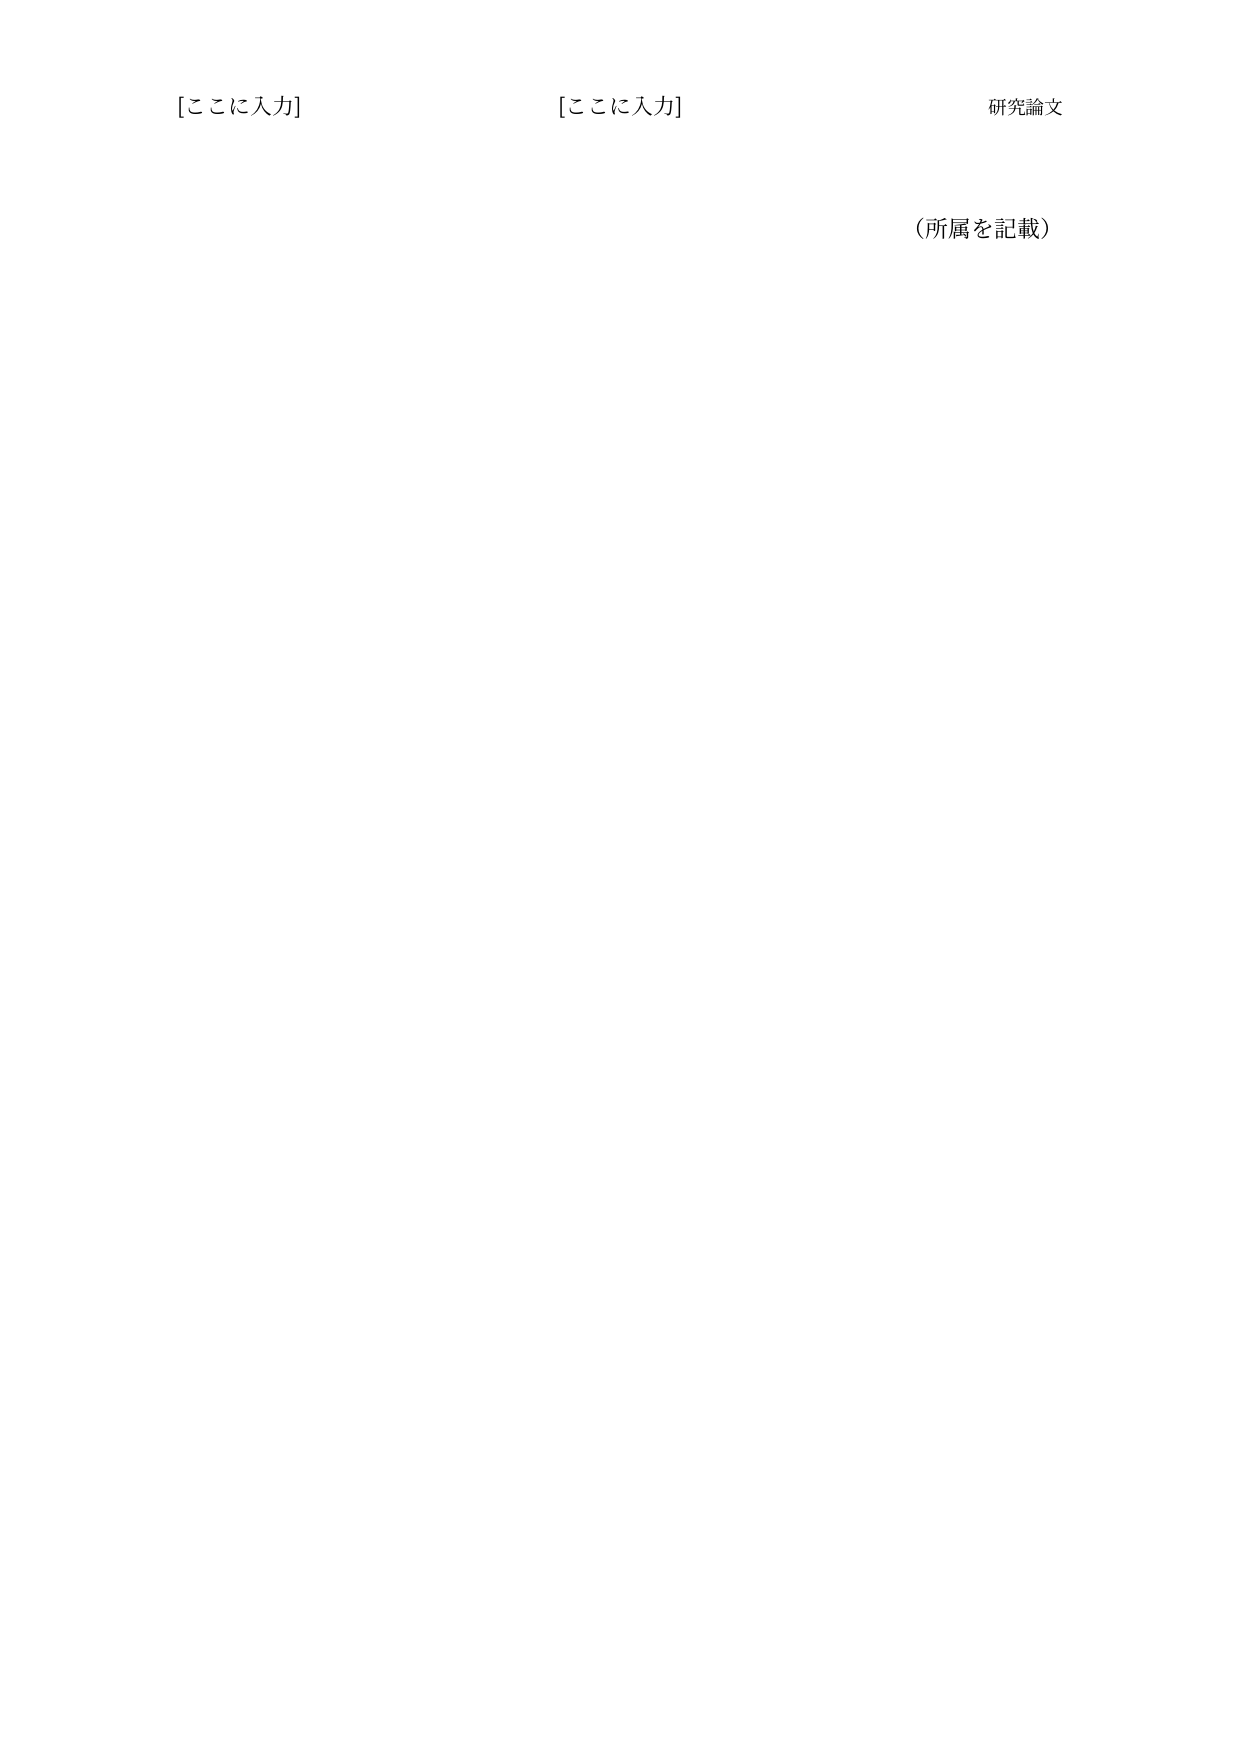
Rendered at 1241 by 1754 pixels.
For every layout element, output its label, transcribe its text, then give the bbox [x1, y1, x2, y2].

text （所属を記載） [177, 208, 1063, 247]
